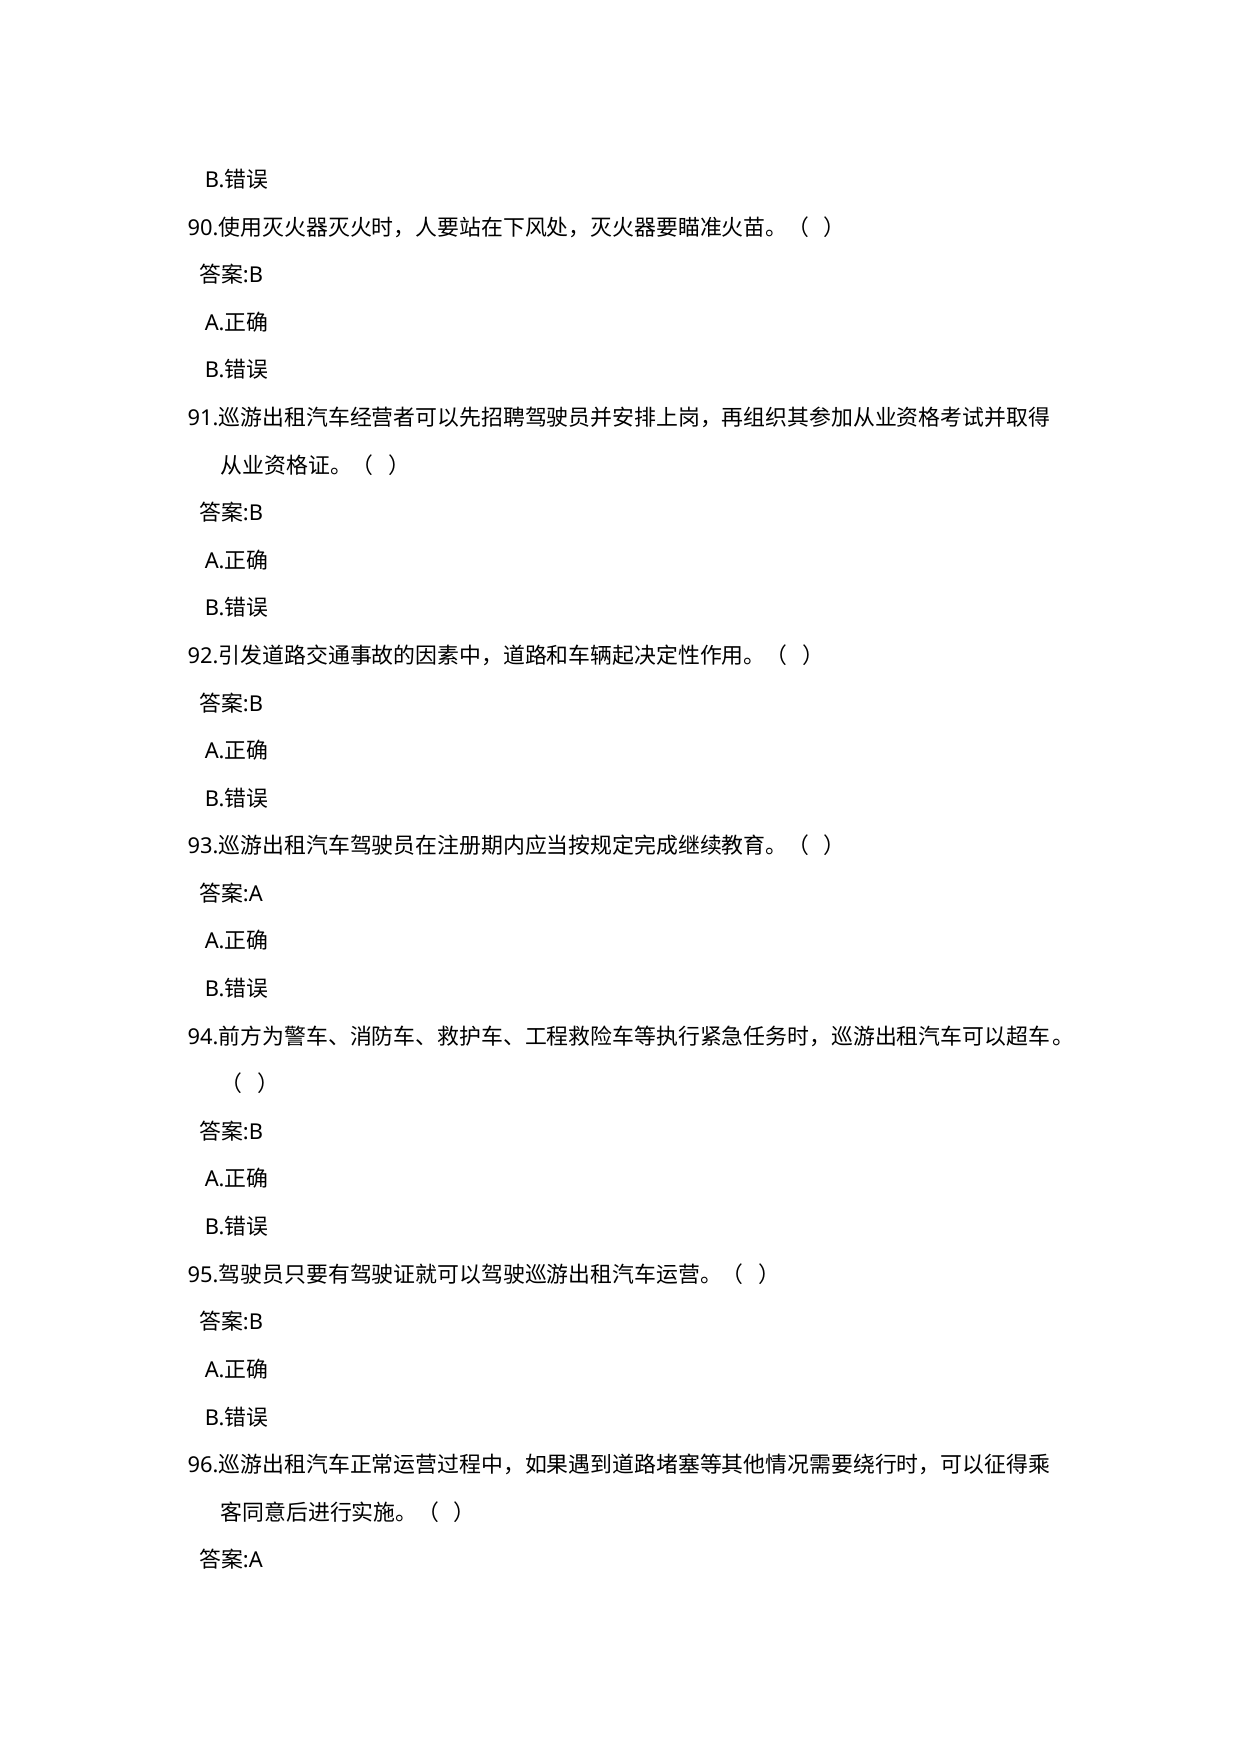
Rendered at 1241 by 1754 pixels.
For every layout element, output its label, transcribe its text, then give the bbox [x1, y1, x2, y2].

text B.错误 [187, 590, 1053, 622]
text 90.使用灭火器灭火时，人要站在下风处，灭火器要瞄准火苗。（ ） [187, 209, 1053, 241]
text A.正确 [187, 923, 1053, 955]
text B.错误 [187, 162, 1053, 194]
text 答案:A [187, 876, 1053, 908]
text 答案:B [187, 686, 1053, 717]
text B.错误 [187, 352, 1053, 384]
text 91.巡游出租汽车经营者可以先招聘驾驶员并安排上岗，再组织其参加从业资格考试并取得从业资格证。（ ） [187, 400, 1053, 479]
text B.错误 [187, 781, 1053, 812]
text B.错误 [187, 1399, 1053, 1431]
text 95.驾驶员只要有驾驶证就可以驾驶巡游出租汽车运营。（ ） [187, 1257, 1053, 1288]
text 答案:B [187, 1114, 1053, 1146]
text B.错误 [187, 971, 1053, 1003]
text 96.巡游出租汽车正常运营过程中，如果遇到道路堵塞等其他情况需要绕行时，可以征得乘客同意后进行实施。（ ） [187, 1447, 1053, 1526]
text 答案:A [187, 1542, 1053, 1574]
text A.正确 [187, 1352, 1053, 1384]
text A.正确 [187, 1161, 1053, 1193]
text 答案:B [187, 1304, 1053, 1336]
text A.正确 [187, 543, 1053, 574]
text 93.巡游出租汽车驾驶员在注册期内应当按规定完成继续教育。（ ） [187, 828, 1053, 860]
text A.正确 [187, 305, 1053, 337]
text B.错误 [187, 1209, 1053, 1241]
text A.正确 [187, 733, 1053, 765]
text 答案:B [187, 257, 1053, 289]
text 94.前方为警车、消防车、救护车、工程救险车等执行紧急任务时，巡游出租汽车可以超车。（ ） [187, 1019, 1053, 1098]
text 92.引发道路交通事故的因素中，道路和车辆起决定性作用。（ ） [187, 638, 1053, 670]
text 答案:B [187, 495, 1053, 527]
